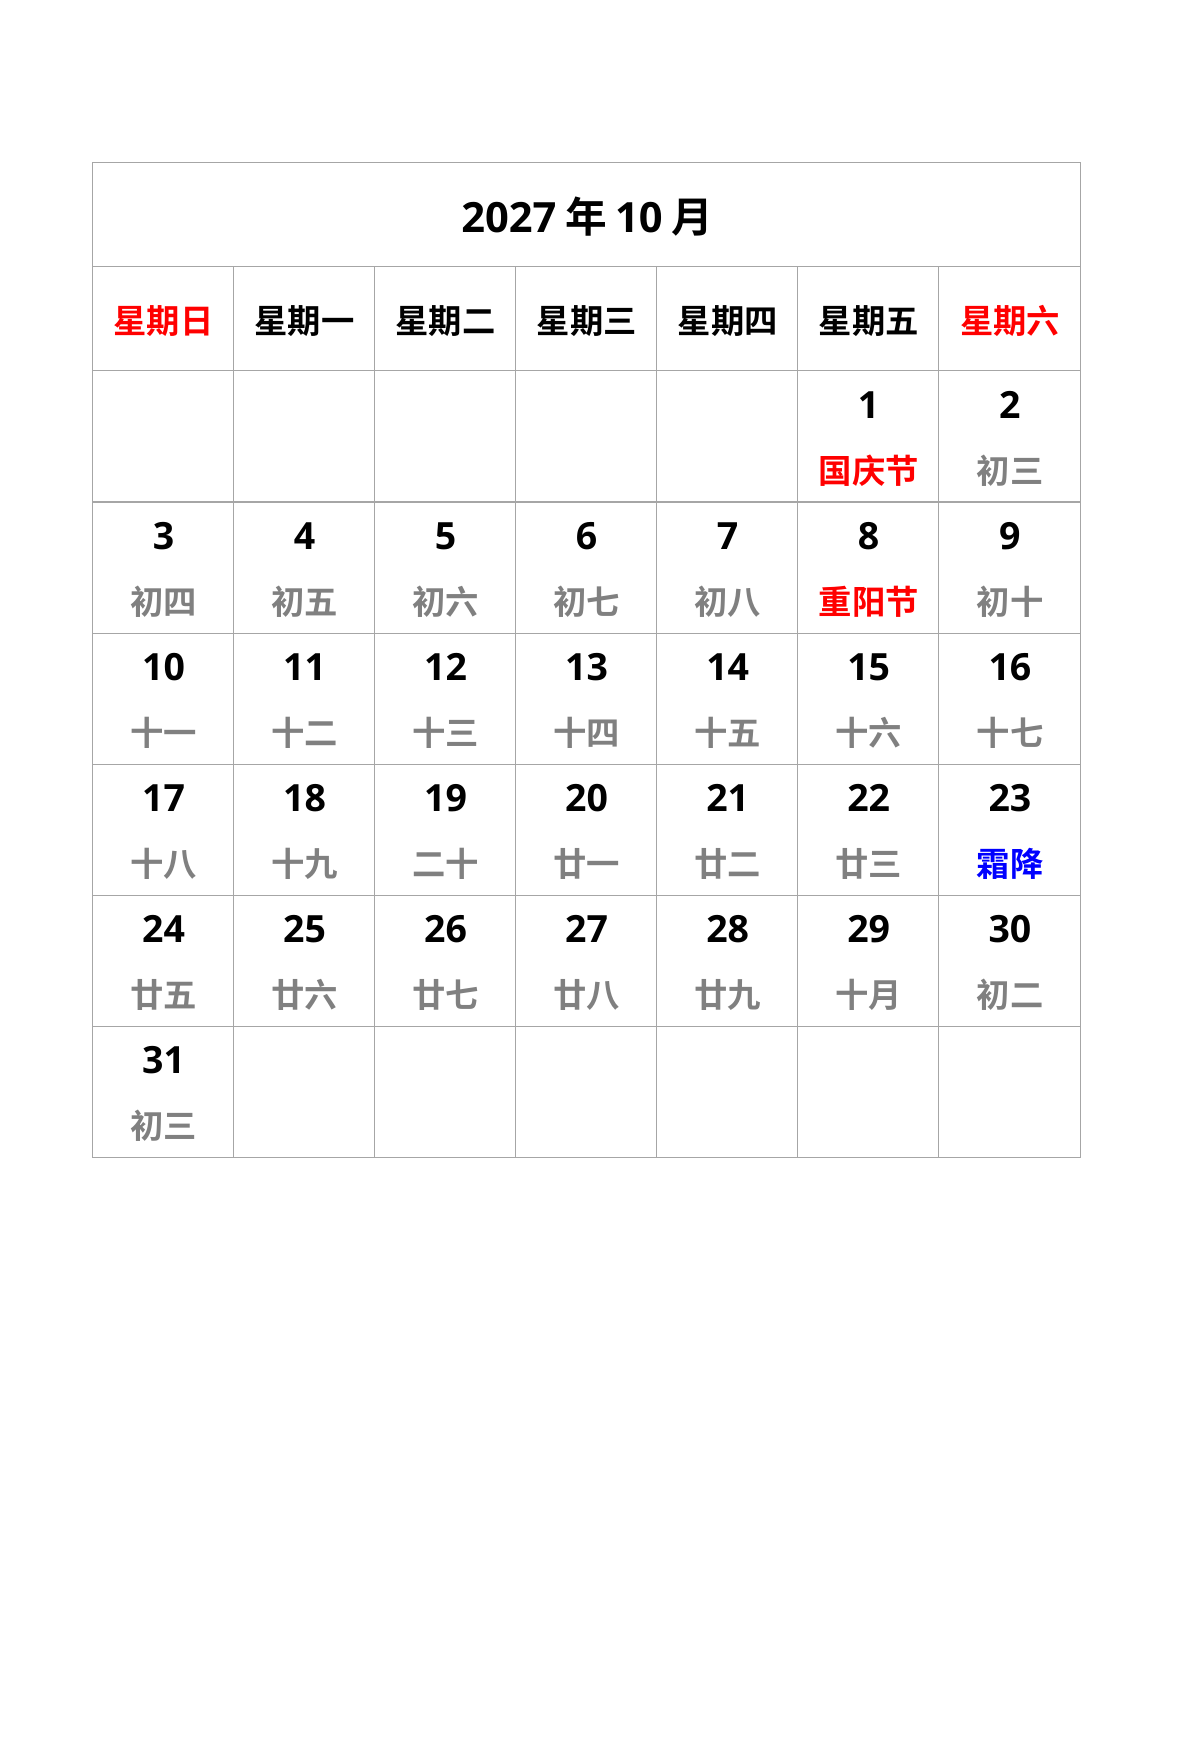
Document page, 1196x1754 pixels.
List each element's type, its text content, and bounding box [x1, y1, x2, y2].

table_cell [939, 1027, 1080, 1157]
table_cell 13 十四 [516, 634, 656, 763]
table_cell [93, 371, 233, 501]
table_cell 3 初四 [93, 503, 233, 632]
table_cell 2 初三 [939, 371, 1080, 501]
table_cell 24 廿五 [93, 896, 233, 1026]
table_cell [516, 371, 656, 501]
table_cell 8 重阳节 [798, 503, 938, 632]
table_cell 星期五 [798, 267, 938, 370]
table_cell 20 廿一 [516, 765, 656, 894]
table_cell [234, 371, 374, 501]
table_cell 星期一 [234, 267, 374, 370]
table_cell 15 十六 [798, 634, 938, 763]
table_cell 27 廿八 [516, 896, 656, 1026]
table_cell 28 廿九 [657, 896, 797, 1026]
table_cell 5 初六 [375, 503, 515, 632]
table_cell 11 十二 [234, 634, 374, 763]
table_cell [234, 1027, 374, 1157]
table_cell 29 十月 [798, 896, 938, 1026]
table_cell [516, 1027, 656, 1157]
table_cell 21 廿二 [657, 765, 797, 894]
table_cell 星期四 [657, 267, 797, 370]
table_cell [657, 371, 797, 501]
table_cell 30 初二 [939, 896, 1080, 1026]
table_cell 星期六 [939, 267, 1080, 370]
table_cell [375, 371, 515, 501]
table_cell 31 初三 [93, 1027, 233, 1157]
table_cell 6 初七 [516, 503, 656, 632]
table_cell 1 国庆节 [798, 371, 938, 501]
table_cell 19 二十 [375, 765, 515, 894]
table_cell 4 初五 [234, 503, 374, 632]
table_cell 23 霜降 [939, 765, 1080, 894]
table_cell 26 廿七 [375, 896, 515, 1026]
table_cell [657, 1027, 797, 1157]
table_cell 星期三 [516, 267, 656, 370]
table_cell 18 十九 [234, 765, 374, 894]
table_cell 9 初十 [939, 503, 1080, 632]
table_cell 16 十七 [939, 634, 1080, 763]
table_cell 12 十三 [375, 634, 515, 763]
table_cell 22 廿三 [798, 765, 938, 894]
table_cell 7 初八 [657, 503, 797, 632]
table_cell 17 十八 [93, 765, 233, 894]
table_cell [798, 1027, 938, 1157]
table_cell 14 十五 [657, 634, 797, 763]
table_cell 10 十一 [93, 634, 233, 763]
table_cell [375, 1027, 515, 1157]
table_cell 25 廿六 [234, 896, 374, 1026]
table_cell 星期二 [375, 267, 515, 370]
table_cell 星期日 [93, 267, 233, 370]
table_header 2027年10月 [93, 163, 1080, 266]
